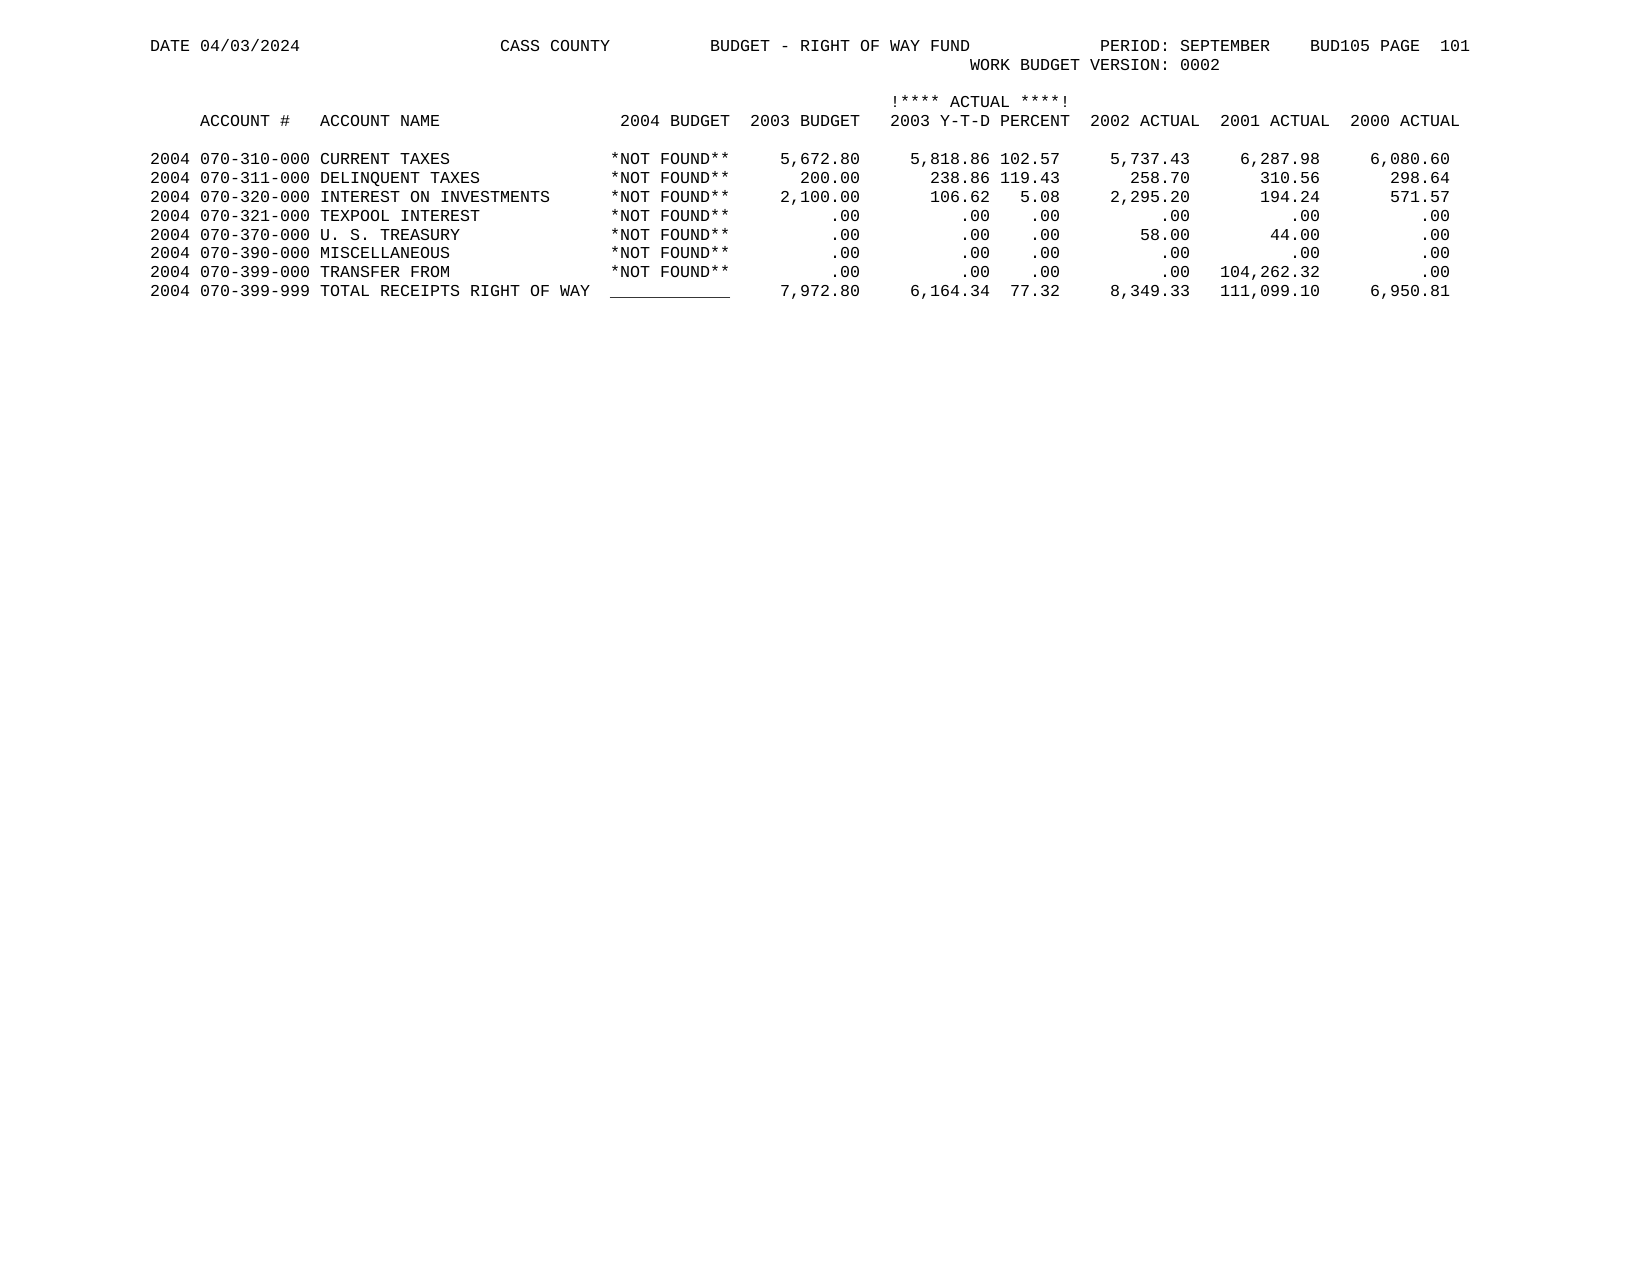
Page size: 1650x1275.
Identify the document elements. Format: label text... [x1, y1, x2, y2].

text DATE 04/03/2024 CASS COUNTY BUDGET - RIGHT OF WAY FUND PERIOD: SEPTEMBER BUD105 PAGE 101 [150, 37, 1500, 56]
text 2004 070-399-000 TRANSFER FROM *NOT FOUND** .00 .00 .00 .00 104,262.32 .00 [150, 264, 1500, 283]
text !**** ACTUAL ****! [150, 94, 1500, 113]
text 2004 070-321-000 TEXPOOL INTEREST *NOT FOUND** .00 .00 .00 .00 .00 .00 [150, 207, 1500, 226]
text 2004 070-370-000 U. S. TREASURY *NOT FOUND** .00 .00 .00 58.00 44.00 .00 [150, 226, 1500, 245]
text 2004 070-310-000 CURRENT TAXES *NOT FOUND** 5,672.80 5,818.86 102.57 5,737.43 6,287.98 6,080.60 [150, 151, 1500, 169]
text 2004 070-399-999 TOTAL RECEIPTS RIGHT OF WAY ____________ 7,972.80 6,164.34 77.32 8,349.33 111,099.10 6,950.81 [150, 283, 1500, 301]
text 2004 070-320-000 INTEREST ON INVESTMENTS *NOT FOUND** 2,100.00 106.62 5.08 2,295.20 194.24 571.57 [150, 188, 1500, 207]
text 2004 070-311-000 DELINQUENT TAXES *NOT FOUND** 200.00 238.86 119.43 258.70 310.56 298.64 [150, 169, 1500, 188]
text 2004 070-390-000 MISCELLANEOUS *NOT FOUND** .00 .00 .00 .00 .00 .00 [150, 245, 1500, 264]
text ACCOUNT # ACCOUNT NAME 2004 BUDGET 2003 BUDGET 2003 Y-T-D PERCENT 2002 ACTUAL 2001 ACTUAL 2000 ACTUAL [150, 113, 1500, 132]
text WORK BUDGET VERSION: 0002 [150, 56, 1500, 75]
